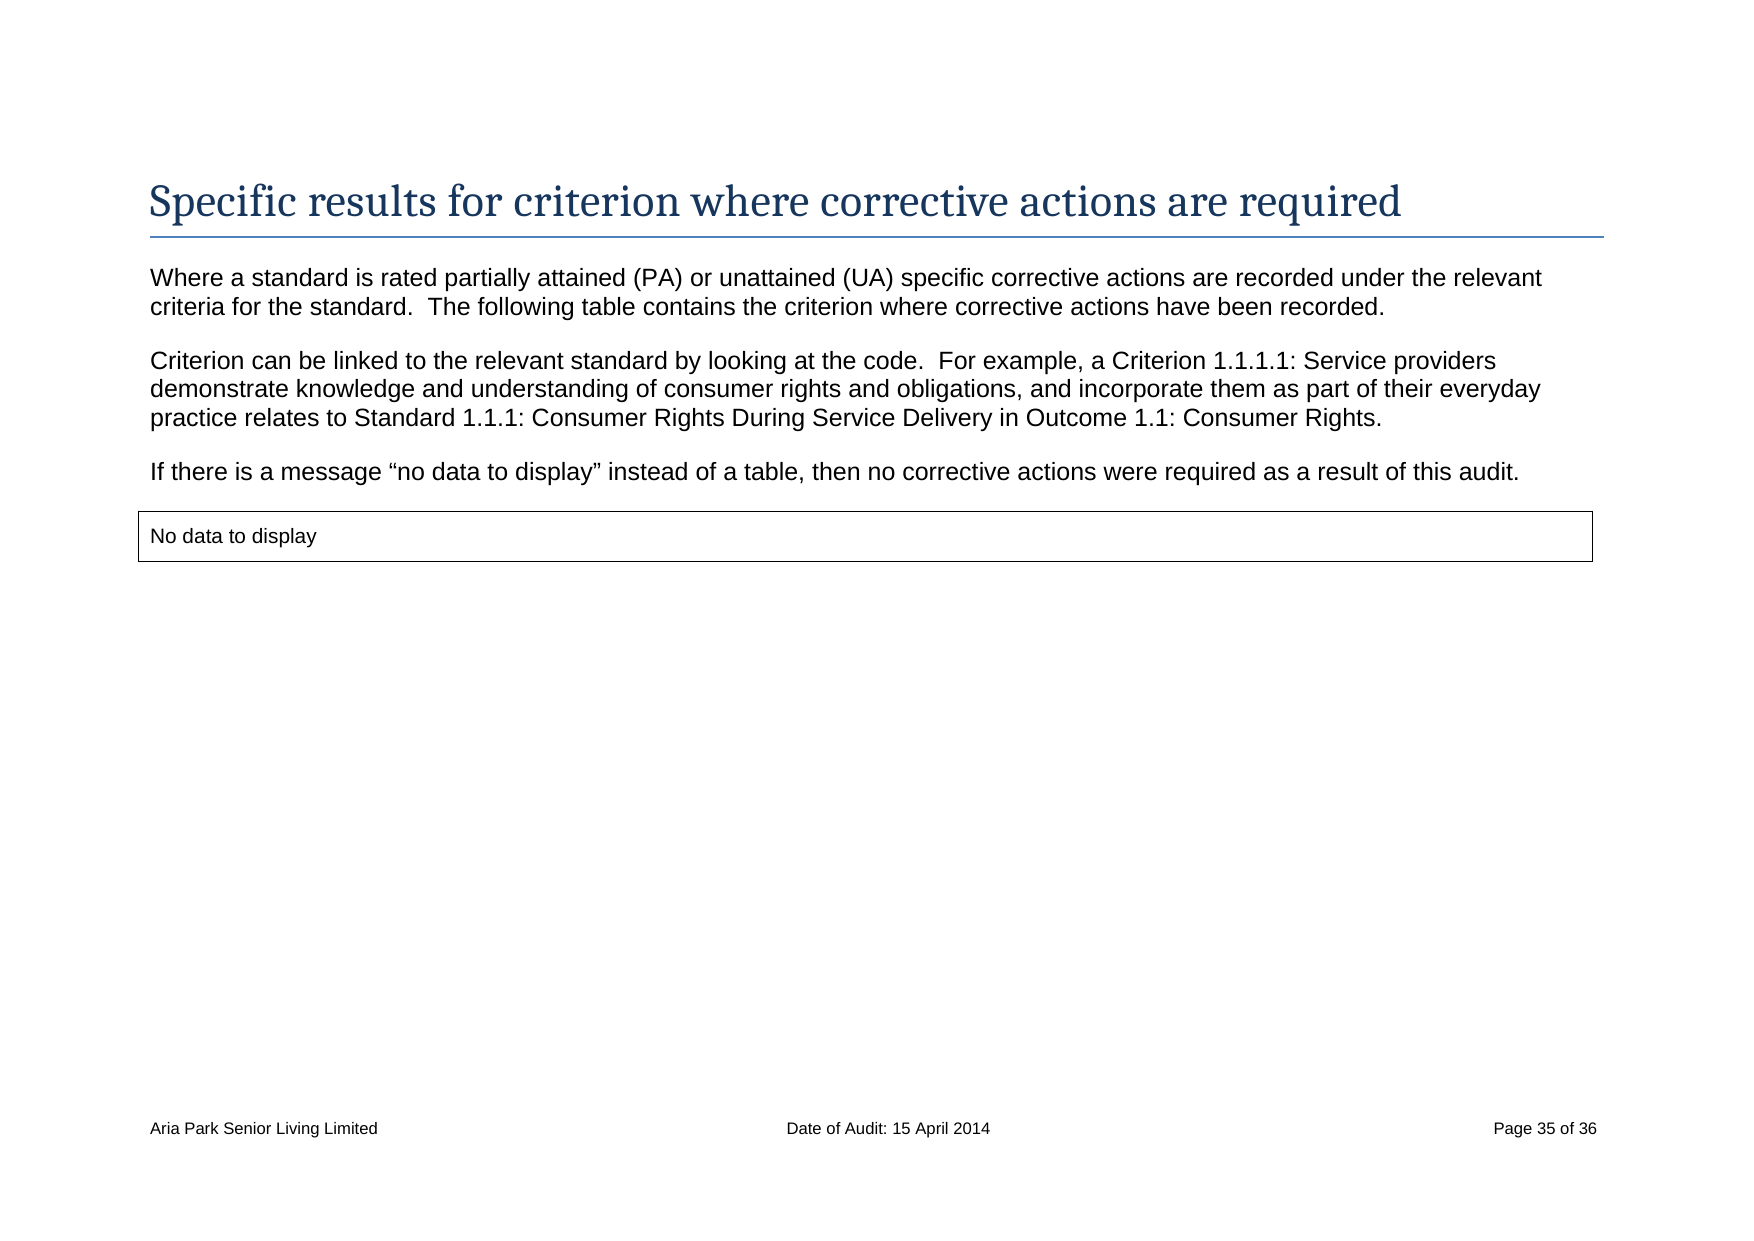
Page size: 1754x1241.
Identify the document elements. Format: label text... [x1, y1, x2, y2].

text Criterion can be linked to the relevant standard by looking at the code. For example, a Criterion 1.1.1.1: Service providers demonstrate knowledge and understanding of consumer rights and obligations, and incorporate them as part of their everyday practice relates to Standard 1.1.1: Consumer Rights During Service Delivery in Outcome 1.1: Consumer Rights. [150, 346, 1604, 432]
subtitle Specific results for criterion where corrective actions are required [150, 175, 1604, 236]
text If there is a message “no data to display” instead of a table, then no corrective actions were required as a result of this audit. [150, 457, 1604, 486]
table_header No data to display [139, 512, 1592, 561]
text Where a standard is rated partially attained (PA) or unattained (UA) specific corrective actions are recorded under the relevant criteria for the standard. The following table contains the criterion where corrective actions have been recorded. [150, 263, 1604, 321]
